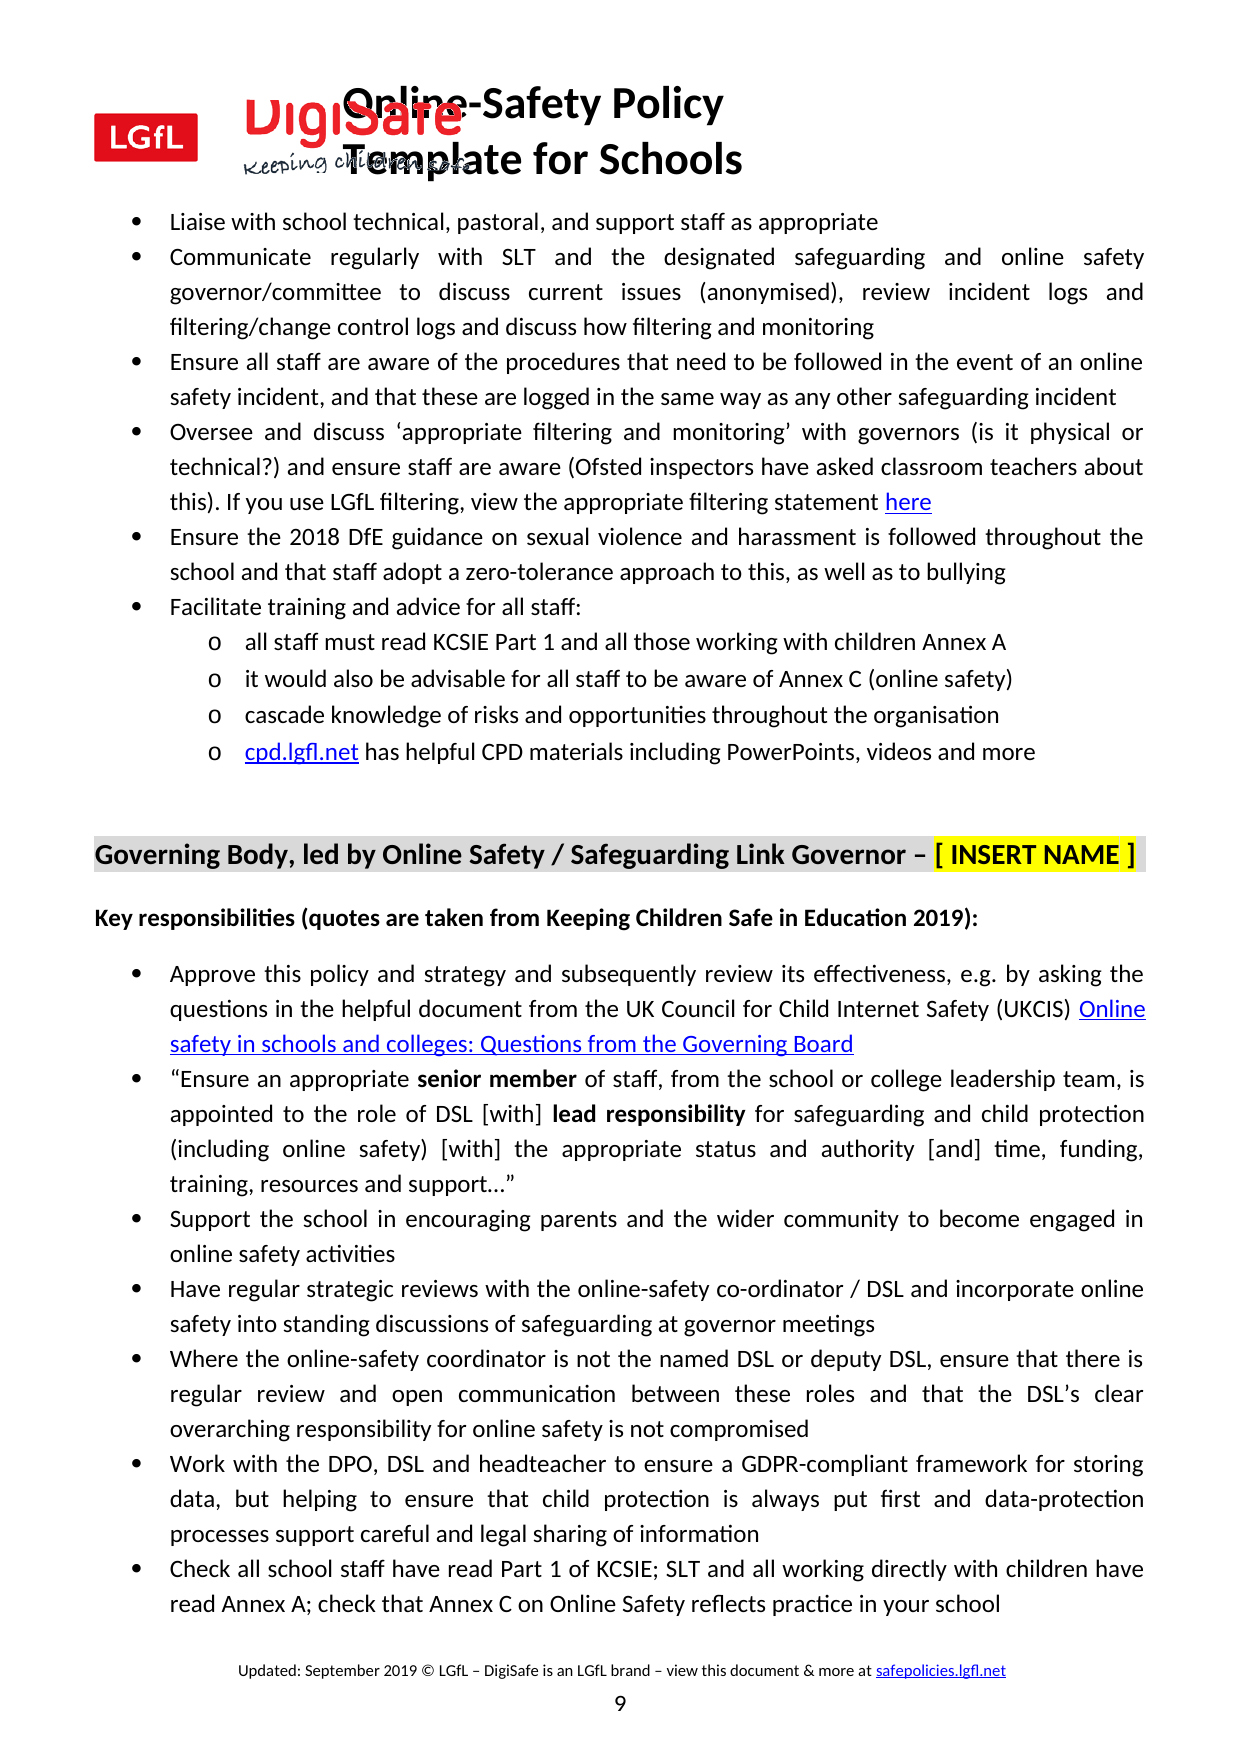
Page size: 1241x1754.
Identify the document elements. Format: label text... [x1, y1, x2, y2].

list Ensure the 2018 DfE guidance on sexual violence and harassment is followed throughout the school and that staff adopt a zero-tolerance approach to this, as well as to bullying [132, 522, 1146, 587]
list it would also be advisable for all staff to be aware of Annex C (online safety) [207, 663, 1146, 695]
list Approve this policy and strategy and subsequently review its effectiveness, e.g. by asking the questions in the helpful document from the UK Council for Child Internet Safety (UKCIS) Online safety in schools and colleges: Questions from the Governing Board [132, 958, 1146, 1058]
list Support the school in encouraging parents and the wider community to become engaged in online safety activities [132, 1203, 1146, 1268]
list Ensure all staff are aware of the procedures that need to be followed in the event of an online safety incident, and that these are logged in the same way as any other safeguarding incident [132, 347, 1146, 412]
list Work with the DPO, DSL and headteacher to ensure a GDPR-compliant framework for storing data, but helping to ensure that child protection is always put first and data-protection processes support careful and legal sharing of information [132, 1448, 1146, 1548]
list Check all school staff have read Part 1 of KCSIE; SLT and all working directly with children have read Annex A; check that Annex C on Online Safety reflects practice in your school [132, 1553, 1146, 1618]
list Oversee and discuss ‘appropriate filtering and monitoring’ with governors (is it physical or technical?) and ensure staff are aware (Ofsted inspectors have asked classroom teachers about this). If you use LGfL filtering, view the appropriate filtering statement here [132, 417, 1146, 517]
list cascade knowledge of risks and opportunities throughout the organisation [207, 699, 1146, 731]
list all staff must read KCSIE Part 1 and all those working with children Annex A [207, 627, 1146, 658]
list Facilitate training and advice for all staff: [132, 592, 1146, 622]
list Where the online-safety coordinator is not the named DSL or deputy DSL, ensure that there is regular review and open communication between these roles and that the DSL’s clear overarching responsibility for online safety is not compromised [132, 1343, 1146, 1443]
list Have regular strategic reviews with the online-safety co-ordinator / DSL and incorporate online safety into standing discussions of safeguarding at governor meetings [132, 1273, 1146, 1338]
list Liaise with school technical, pastoral, and support staff as appropriate [132, 207, 1146, 237]
list cpd.lgfl.net has helpful CPD materials including PowerPoints, videos and more [207, 736, 1146, 768]
text Key responsibilities (quotes are taken from Keeping Children Safe in Education 2019): [94, 902, 1146, 932]
picture [86, 97, 474, 178]
subtitle Governing Body, led by Online Safety / Safeguarding Link Governor – [ INSERT NAME ] [94, 836, 934, 872]
list “Ensure an appropriate senior member of staff, from the school or college leadership team, is appointed to the role of DSL [with] lead responsibility for safeguarding and child protection (including online safety) [with] the appropriate status and authority [and] time, funding, training, resources and support…” [132, 1063, 1146, 1198]
list Communicate regularly with SLT and the designated safeguarding and online safety governor/committee to discuss current issues (anonymised), review incident logs and filtering/change control logs and discuss how filtering and monitoring [132, 242, 1146, 342]
